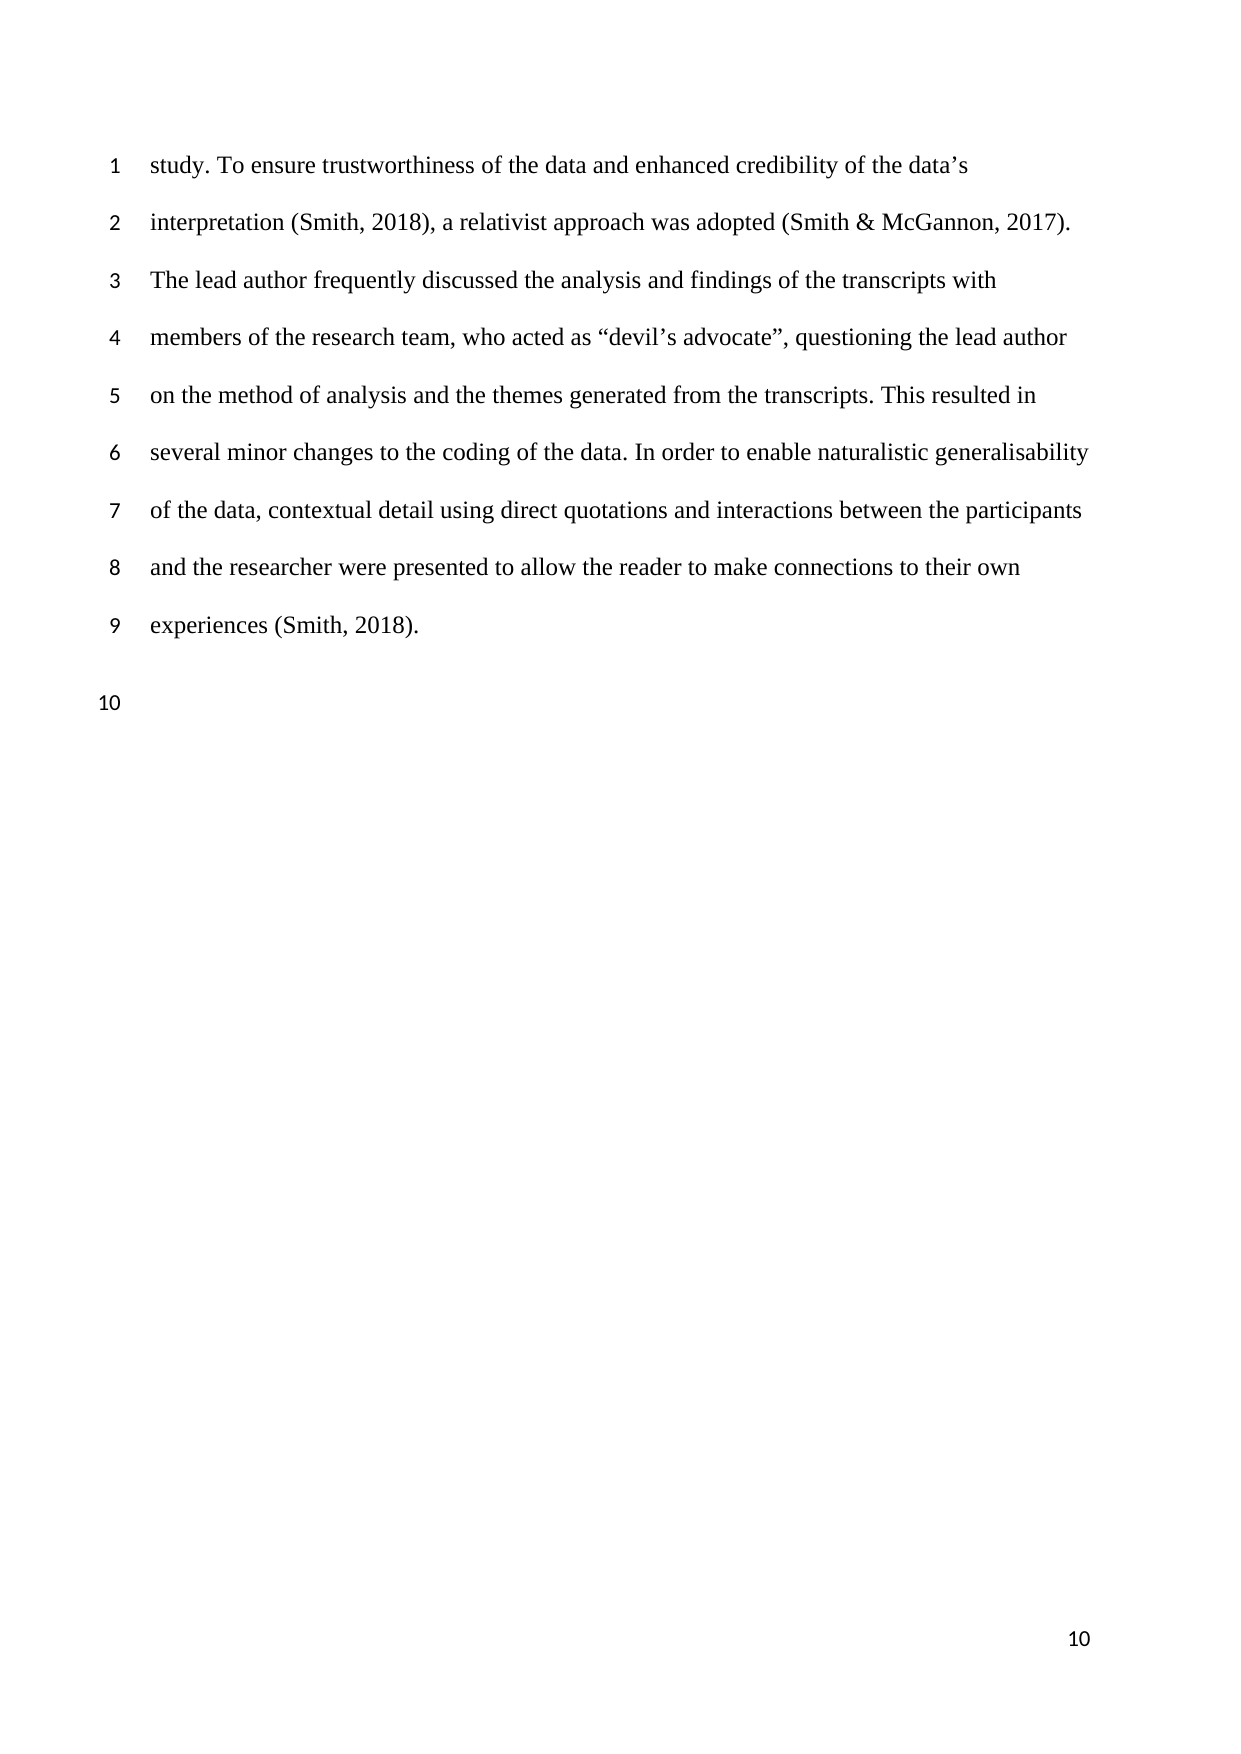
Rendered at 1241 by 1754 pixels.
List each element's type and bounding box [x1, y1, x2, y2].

text [150, 150, 1090, 639]
